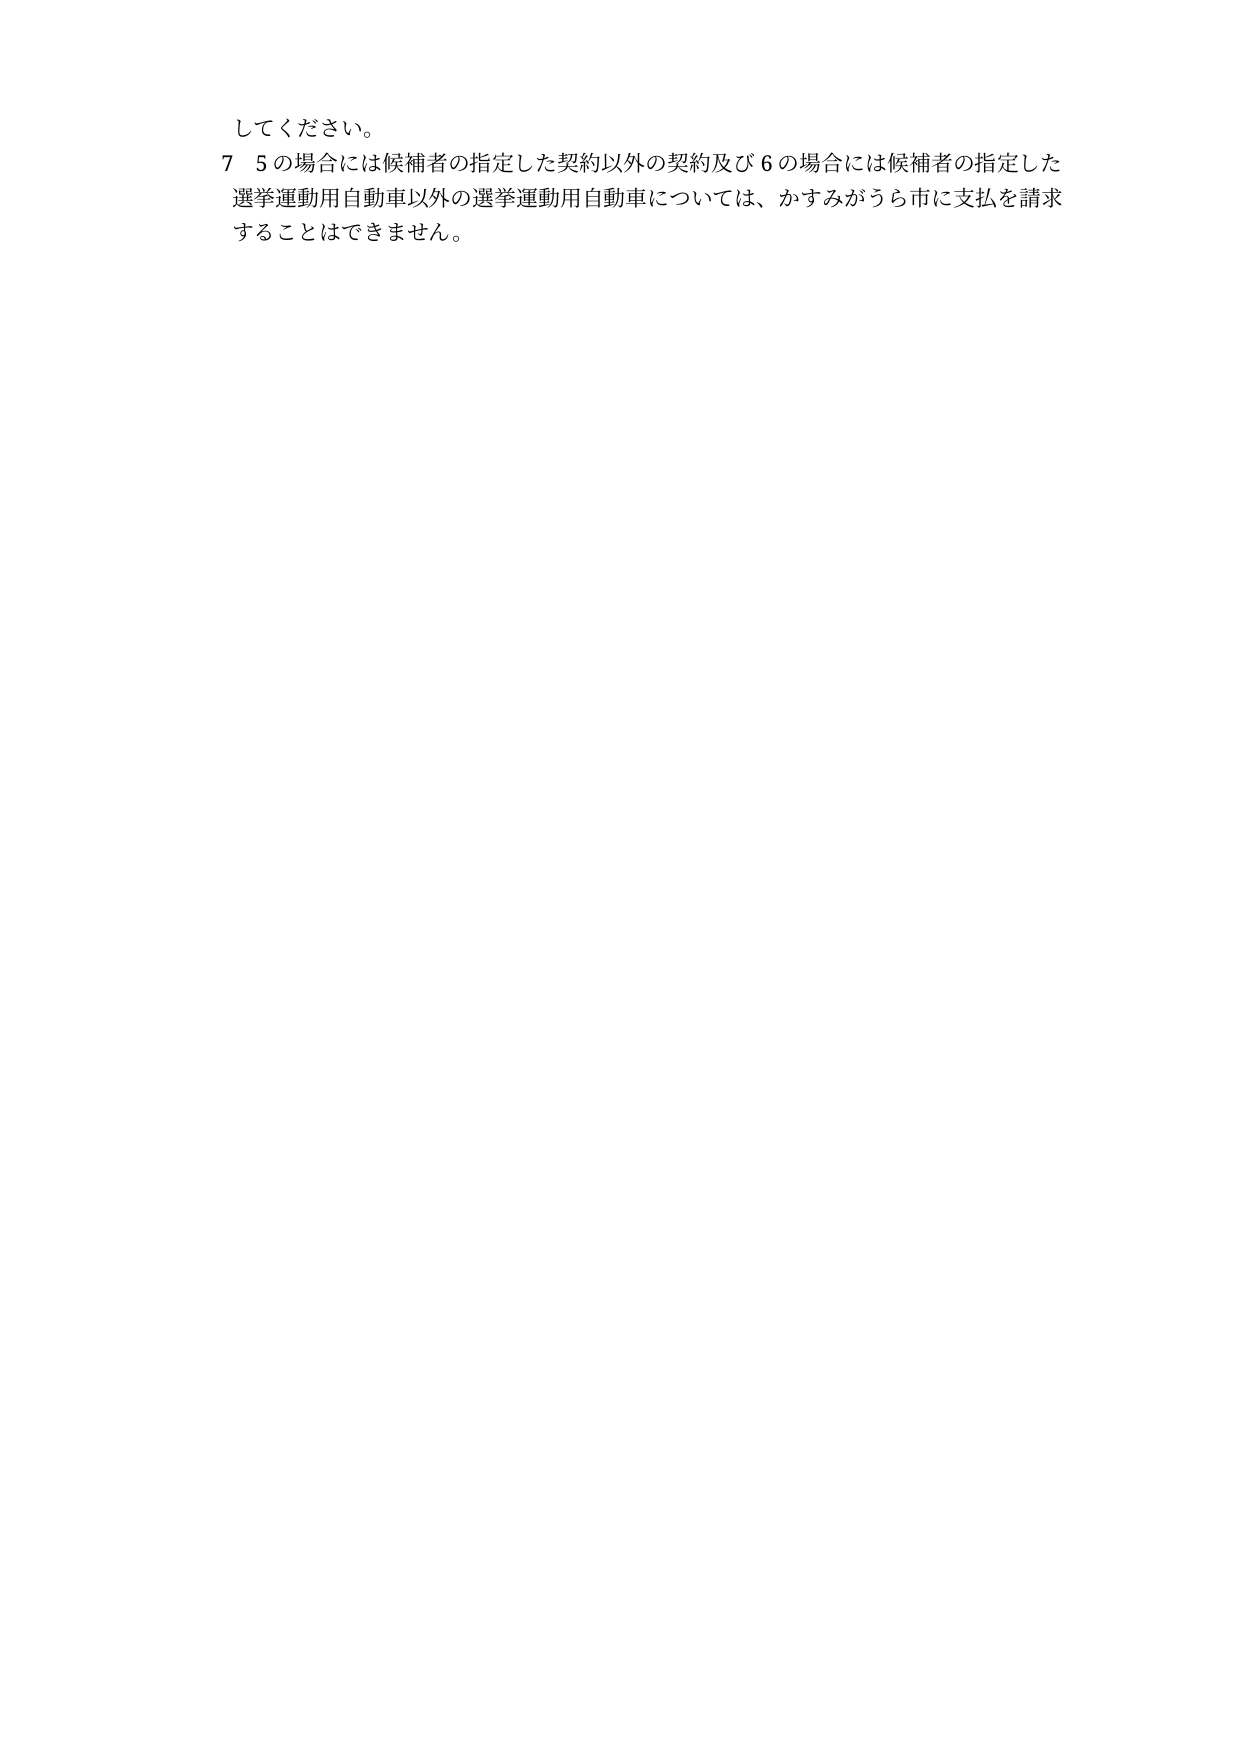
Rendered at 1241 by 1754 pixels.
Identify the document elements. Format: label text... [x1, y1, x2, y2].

text 7 5の場合には候補者の指定した契約以外の契約及び6の場合には候補者の指定した選挙運動用自動車以外の選挙運動用自動車については、かすみがうら市に支払を請求することはできません。 [177, 144, 1063, 249]
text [177, 109, 1063, 144]
